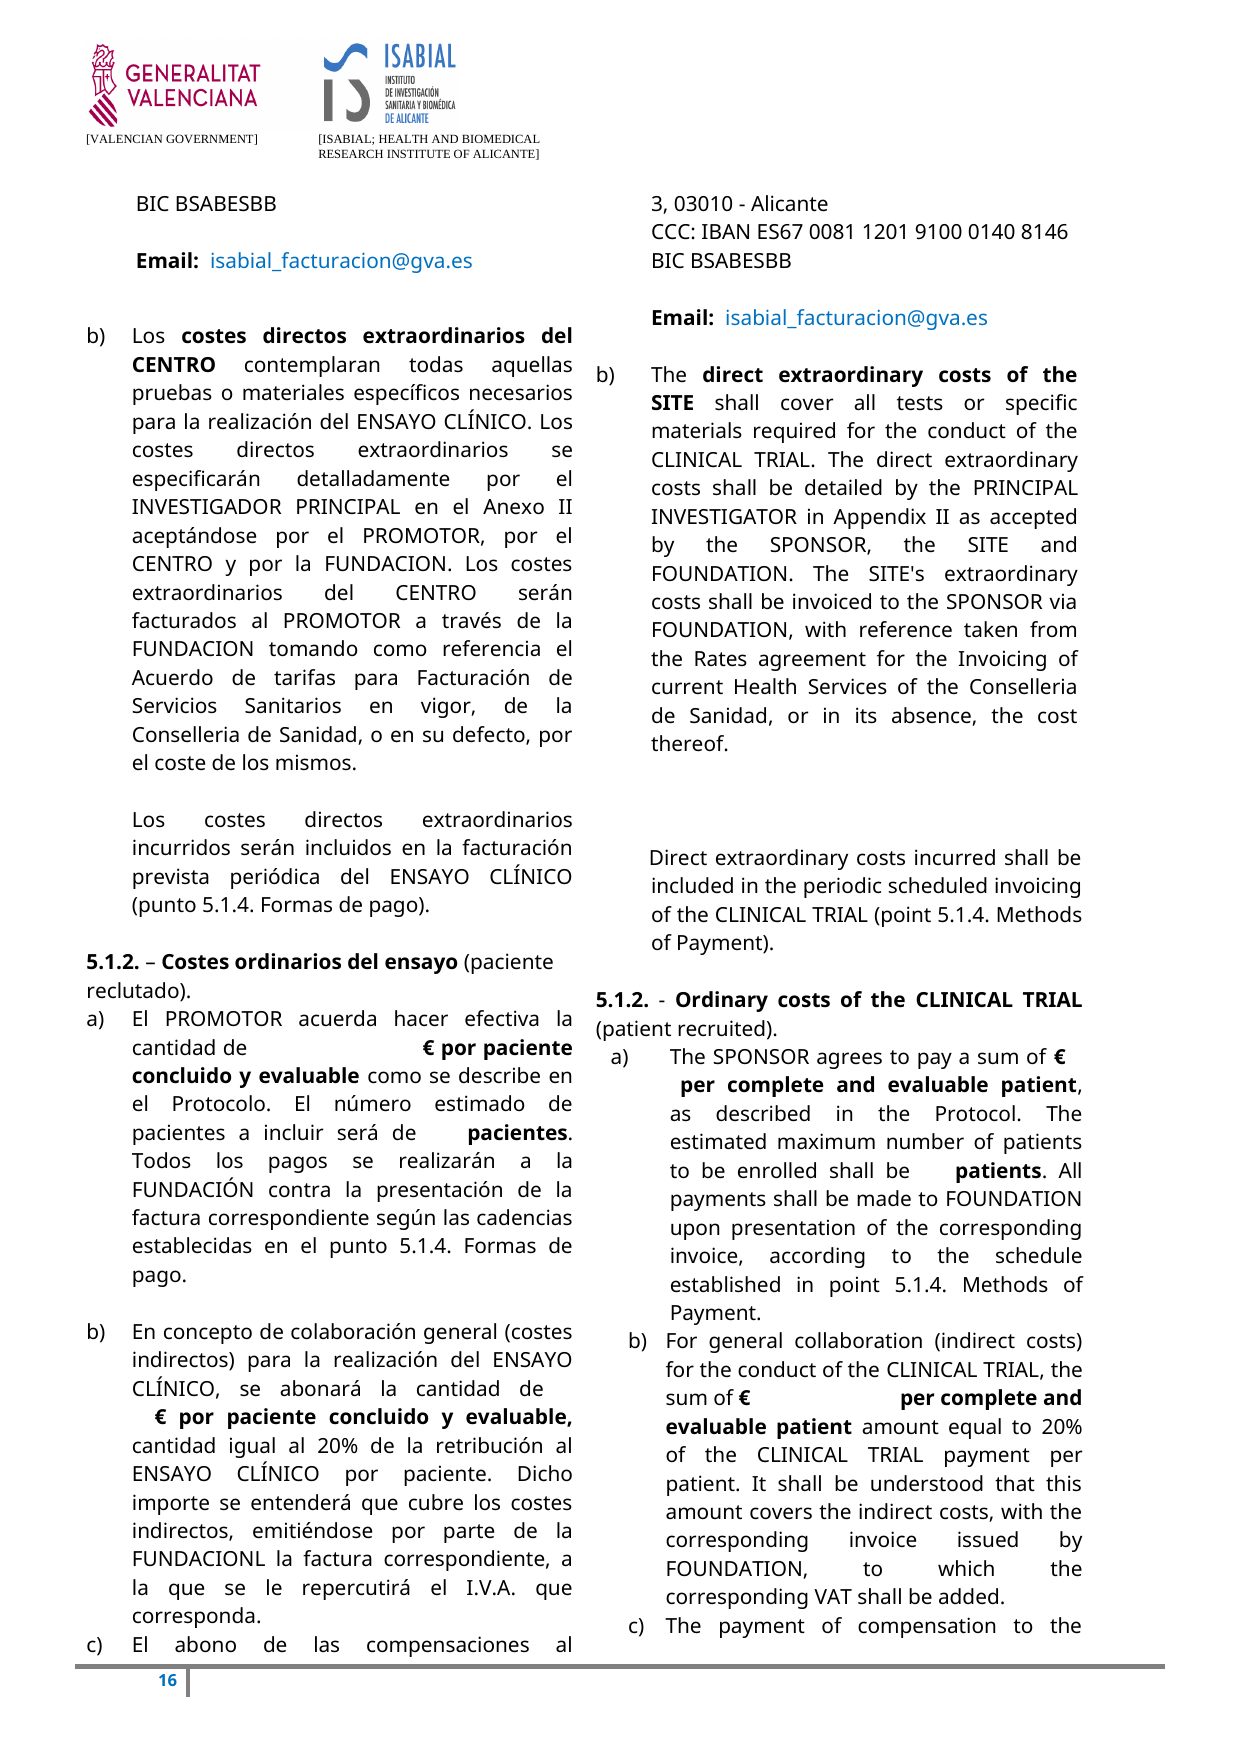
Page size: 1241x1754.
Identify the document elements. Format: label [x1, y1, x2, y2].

picture [85, 35, 461, 133]
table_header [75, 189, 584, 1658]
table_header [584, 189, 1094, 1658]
